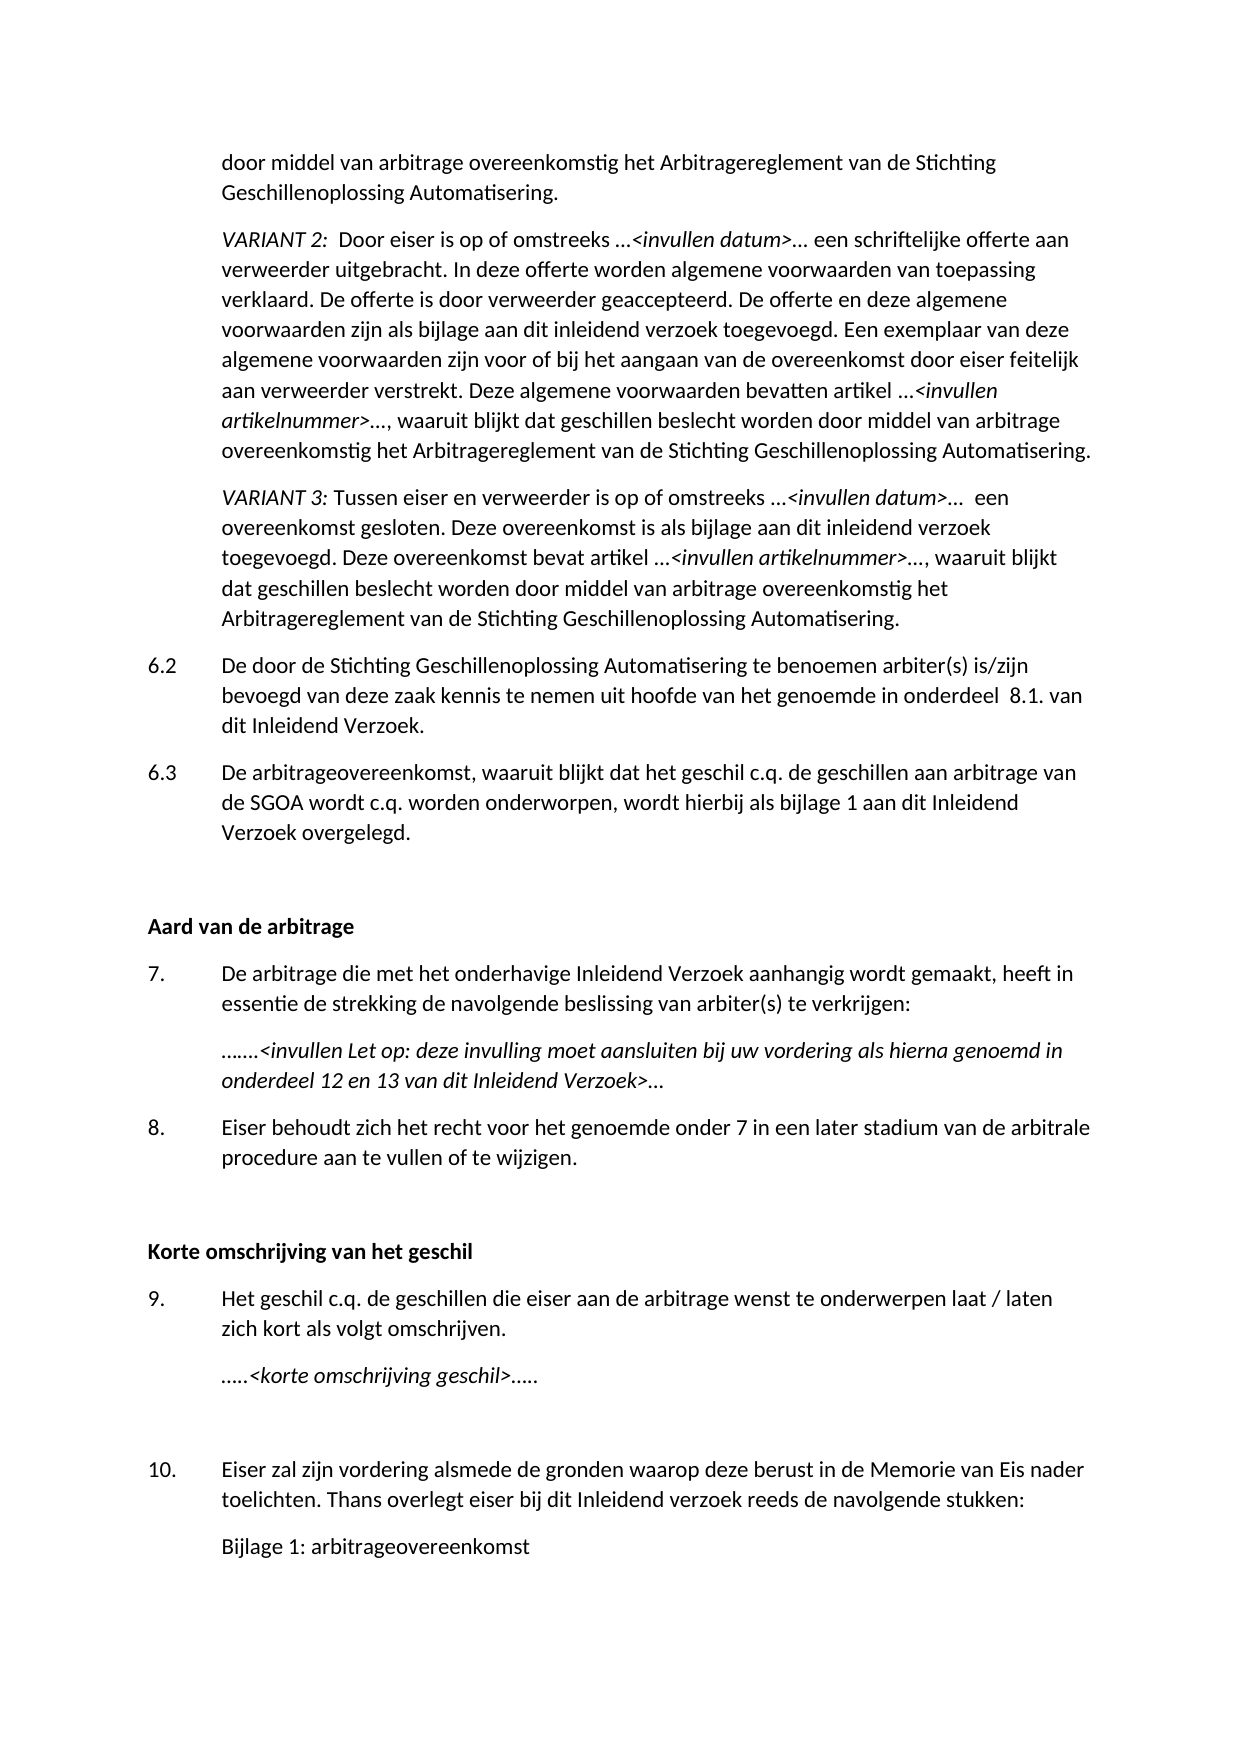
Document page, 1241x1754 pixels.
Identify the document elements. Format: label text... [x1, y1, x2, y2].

text 10. Eiser zal zijn vordering alsmede de gronden waarop deze berust in de Memorie van Eis nader toelichten. Thans overlegt eiser bij dit Inleidend verzoek reeds de navolgende stukken: [148, 1455, 1093, 1513]
text Bijlage 1: arbitrageovereenkomst [148, 1532, 1093, 1560]
text VARIANT 2: Door eiser is op of omstreeks …<invullen datum>… een schriftelijke offerte aan verweerder uitgebracht. In deze offerte worden algemene voorwaarden van toepassing verklaard. De offerte is door verweerder geaccepteerd. De offerte en deze algemene voorwaarden zijn als bijlage aan dit inleidend verzoek toegevoegd. Een exemplaar van deze algemene voorwaarden zijn voor of bij het aangaan van de overeenkomst door eiser feitelijk aan verweerder verstrekt. Deze algemene voorwaarden bevatten artikel …<invullen artikelnummer>…, waaruit blijkt dat geschillen beslecht worden door middel van arbitrage overeenkomstig het Arbitragereglement van de Stichting Geschillenoplossing Automatisering. [221, 225, 1093, 464]
text …..<korte omschrijving geschil>….. [148, 1361, 1093, 1389]
text Aard van de arbitrage [148, 912, 1093, 940]
text Korte omschrijving van het geschil [148, 1237, 1093, 1265]
text VARIANT 3: Tussen eiser en verweerder is op of omstreeks …<invullen datum>… een overeenkomst gesloten. Deze overeenkomst is als bijlage aan dit inleidend verzoek toegevoegd. Deze overeenkomst bevat artikel …<invullen artikelnummer>…, waaruit blijkt dat geschillen beslecht worden door middel van arbitrage overeenkomstig het Arbitragereglement van de Stichting Geschillenoplossing Automatisering. [221, 483, 1093, 632]
text 7. De arbitrage die met het onderhavige Inleidend Verzoek aanhangig wordt gemaakt, heeft in essentie de strekking de navolgende beslissing van arbiter(s) te verkrijgen: [148, 959, 1093, 1017]
text …….<invullen Let op: deze invulling moet aansluiten bij uw vordering als hierna genoemd in onderdeel 12 en 13 van dit Inleidend Verzoek>… [221, 1036, 1093, 1094]
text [148, 148, 1093, 206]
text 8. Eiser behoudt zich het recht voor het genoemde onder 7 in een later stadium van de arbitrale procedure aan te vullen of te wijzigen. [148, 1113, 1093, 1171]
text 6.3 De arbitrageovereenkomst, waaruit blijkt dat het geschil c.q. de geschillen aan arbitrage van de SGOA wordt c.q. worden onderworpen, wordt hierbij als bijlage 1 aan dit Inleidend Verzoek overgelegd. [148, 758, 1093, 846]
text 6.2 De door de Stichting Geschillenoplossing Automatisering te benoemen arbiter(s) is/zijn bevoegd van deze zaak kennis te nemen uit hoofde van het genoemde in onderdeel 8.1. van dit Inleidend Verzoek. [148, 651, 1093, 739]
text 9. Het geschil c.q. de geschillen die eiser aan de arbitrage wenst te onderwerpen laat / laten zich kort als volgt omschrijven. [148, 1284, 1093, 1342]
